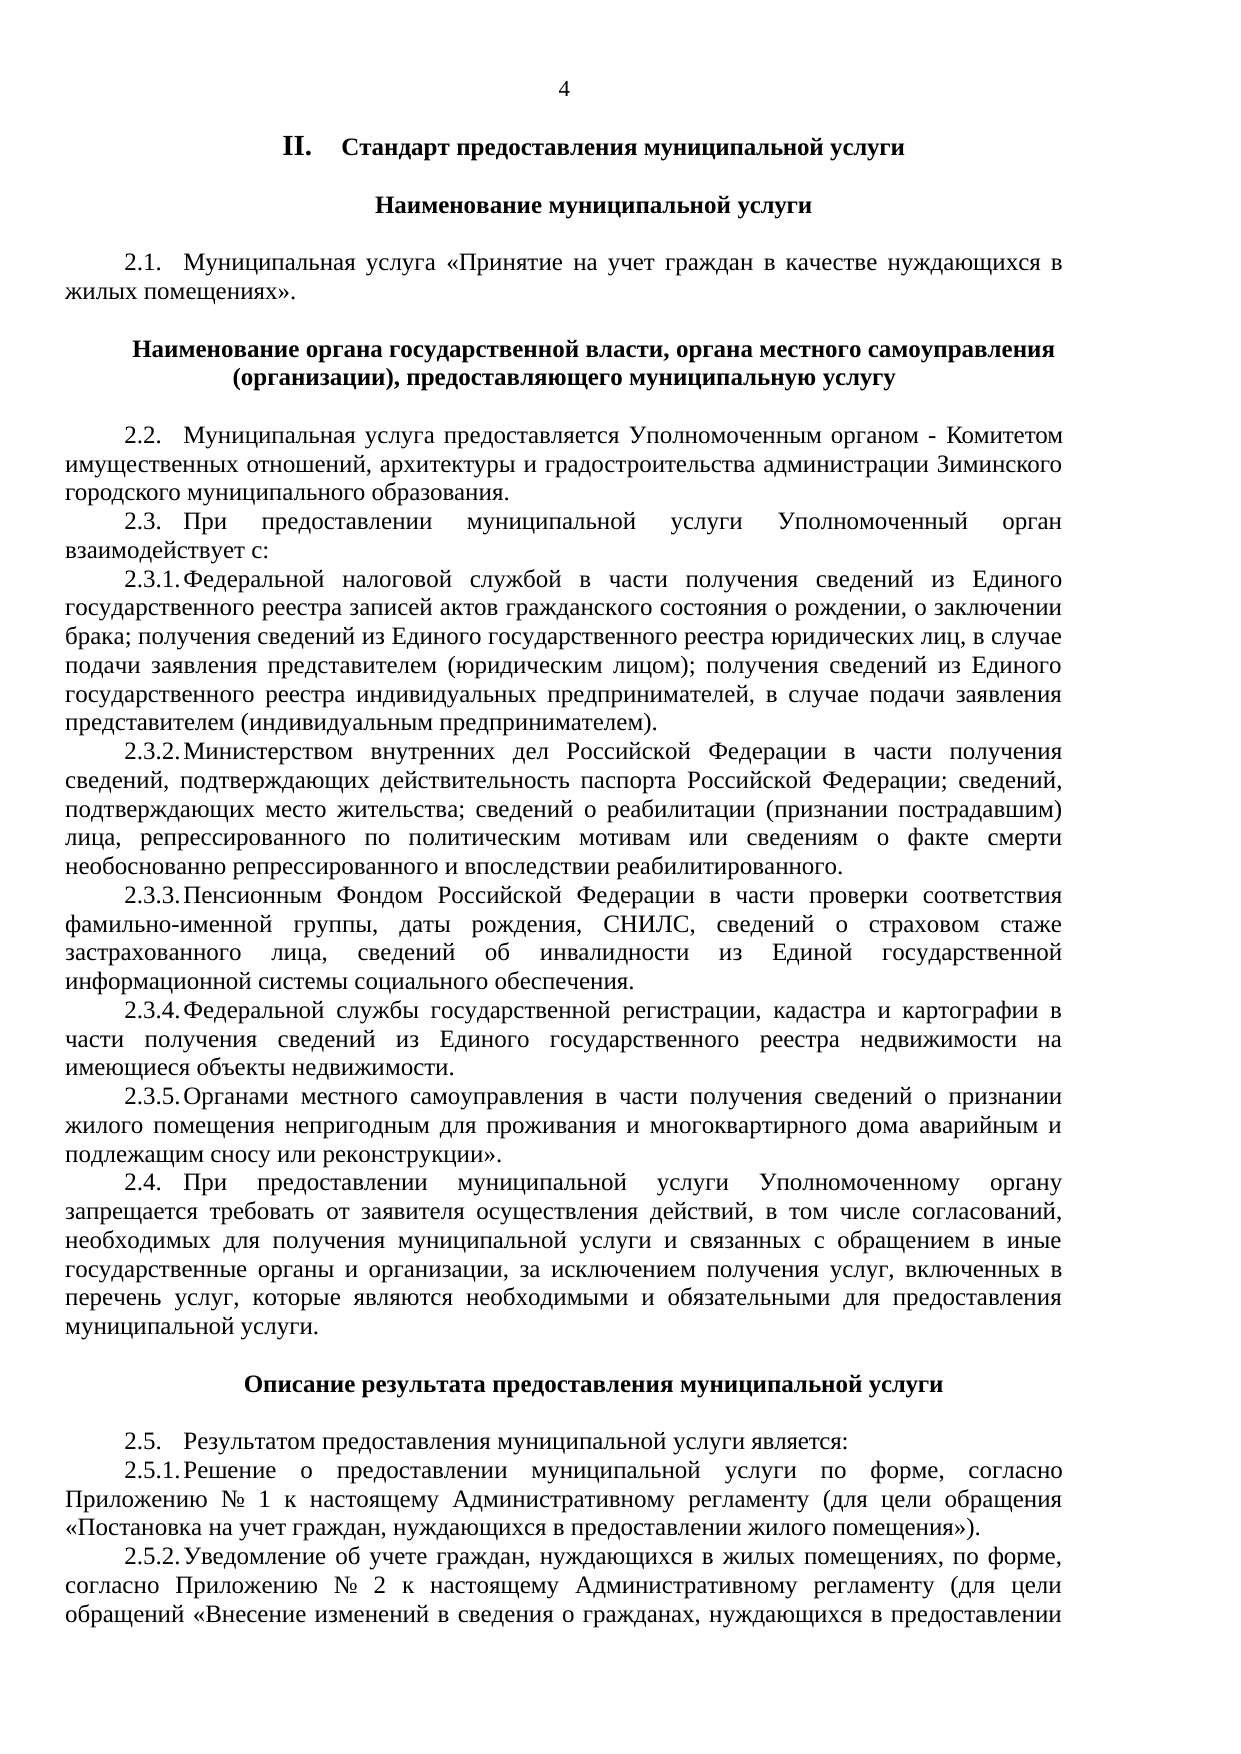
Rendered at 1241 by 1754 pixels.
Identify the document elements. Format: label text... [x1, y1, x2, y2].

list 2.3.4. Федеральной службы государственной регистрации, кадастра и картографии в части получения сведений из Единого государственного реестра недвижимости на имеющиеся объекты недвижимости. [65, 995, 1063, 1081]
text Наименование муниципальной услуги [65, 190, 1063, 219]
subtitle Описание результата предоставления муниципальной услуги [65, 1369, 1063, 1397]
list 2.3.1. Федеральной налоговой службой в части получения сведений из Единого государственного реестра записей актов гражданского состояния о рождении, о заключении брака; получения сведений из Единого государственного реестра юридических лиц, в случае подачи заявления представителем (юридическим лицом); получения сведений из Единого государственного реестра индивидуальных предпринимателей, в случае подачи заявления представителем (индивидуальным предпринимателем). [65, 564, 1063, 736]
list При предоставлении муниципальной услуги Уполномоченный орган взаимодействует с: [65, 506, 1063, 564]
list 2.5.1. Решение о предоставлении муниципальной услуги по форме, согласно Приложению № 1 к настоящему Административному регламенту (для цели обращения «Постановка на учет граждан, нуждающихся в предоставлении жилого помещения»). [65, 1455, 1063, 1541]
list Муниципальная услуга предоставляется Уполномоченным органом - Комитетом имущественных отношений, архитектуры и градостроительства администрации Зиминского городского муниципального образования. [65, 420, 1063, 506]
list Муниципальная услуга «Принятие на учет граждан в качестве нуждающихся в жилых помещениях». [65, 247, 1063, 305]
list Стандарт предоставления муниципальной услуги [65, 128, 1063, 161]
subtitle Наименование органа государственной власти, органа местного самоуправления (организации), предоставляющего муниципальную услугу [65, 334, 1063, 391]
list 2.3.2. Министерством внутренних дел Российской Федерации в части получения сведений, подтверждающих действительность паспорта Российской Федерации; сведений, подтверждающих место жительства; сведений о реабилитации (признании пострадавшим) лица, репрессированного по политическим мотивам или сведениям о факте смерти необоснованно репрессированного и впоследствии реабилитированного. [65, 736, 1063, 880]
list 2.3.5. Органами местного самоуправления в части получения сведений о признании жилого помещения непригодным для проживания и многоквартирного дома аварийным и подлежащим сносу или реконструкции». [65, 1081, 1063, 1167]
list 2.3.3. Пенсионным Фондом Российской Федерации в части проверки соответствия фамильно-именной группы, даты рождения, СНИЛС, сведений о страховом стаже застрахованного лица, сведений об инвалидности из Единой государственной информационной системы социального обеспечения. [65, 880, 1063, 995]
list Результатом предоставления муниципальной услуги является: [65, 1426, 1063, 1455]
list При предоставлении муниципальной услуги Уполномоченному органу запрещается требовать от заявителя осуществления действий, в том числе согласований, необходимых для получения муниципальной услуги и связанных с обращением в иные государственные органы и организации, за исключением получения услуг, включенных в перечень услуг, которые являются необходимыми и обязательными для предоставления муниципальной услуги. [65, 1167, 1063, 1340]
